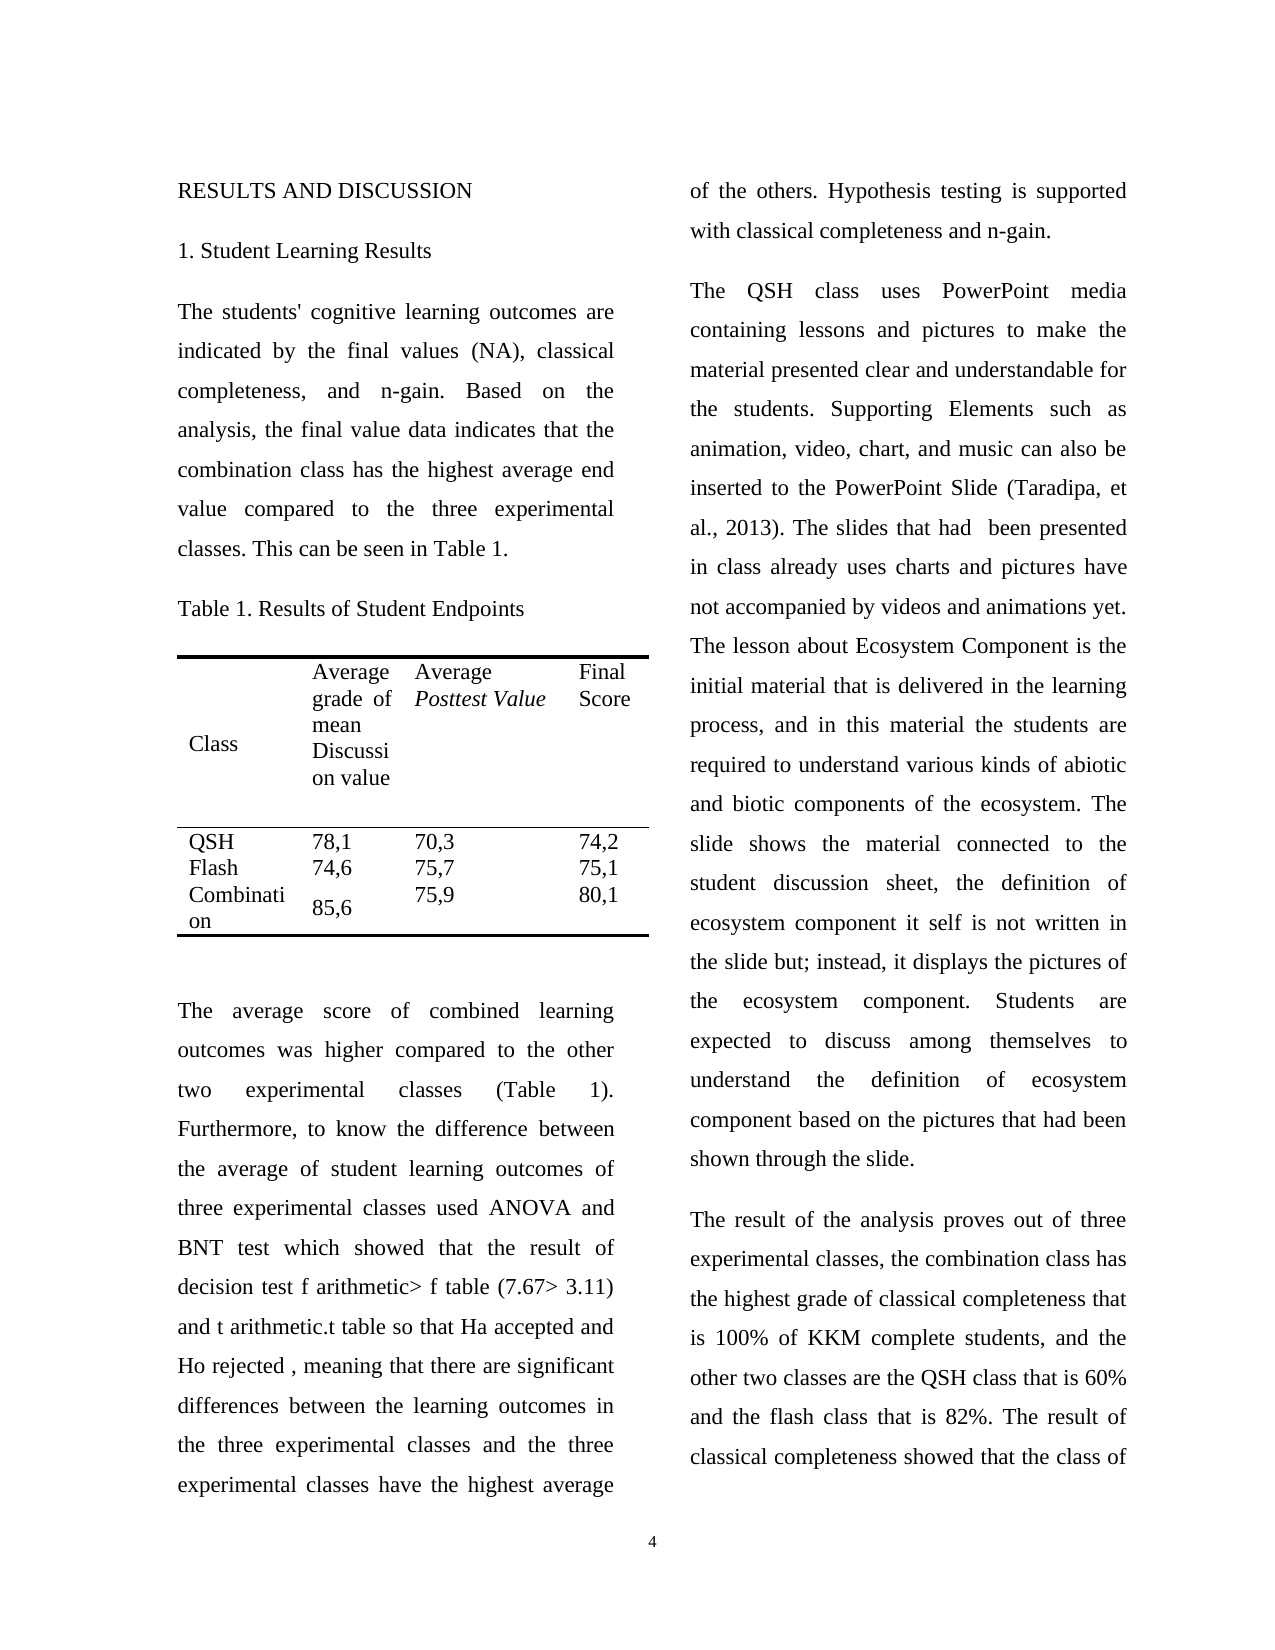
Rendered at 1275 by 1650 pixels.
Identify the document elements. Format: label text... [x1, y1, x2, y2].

table_cell Flash [177, 855, 301, 881]
text 1. Student Learning Results [177, 237, 615, 264]
table_cell 70,3 [403, 828, 567, 854]
table_cell QSH [177, 828, 301, 854]
text Table 1. Results of Student Endpoints [177, 595, 615, 621]
table_header Average grade of mean Discussion value [301, 659, 403, 827]
table_cell Combination [177, 881, 301, 933]
table_header Final Score [567, 659, 649, 827]
table_cell 74,6 [301, 855, 403, 881]
table_cell 80,1 [567, 881, 649, 933]
table_cell 85,6 [301, 881, 403, 933]
table_cell 74,2 [567, 828, 649, 854]
table_header Average Posttest Value [403, 659, 567, 827]
table_cell 78,1 [301, 828, 403, 854]
table_cell 75,9 [403, 881, 567, 933]
text The students' cognitive learning outcomes are indicated by the final values ​​(NA), classical completeness, and n-gain. Based on the analysis, the final value data indicates that the combination class has the highest average end value compared to the three experimental classes. This can be seen in Table 1. [177, 298, 615, 561]
table_header Class [177, 659, 301, 827]
text RESULTS AND DISCUSSION [177, 177, 615, 203]
table_cell 75,7 [403, 855, 567, 881]
table_cell 75,1 [567, 855, 649, 881]
text The average score of combined learning outcomes was higher compared to the other two experimental classes (Table 1). Furthermore, to know the difference between the average of student learning outcomes of three experimental classes used ANOVA and BNT test which showed that the result of decision test f arithmetic> f table (7.67> 3.11) and t arithmetic.t table so that Ha accepted and Ho rejected , meaning that there are significant differences between the learning outcomes in the three experimental classes and the three experimental classes have the highest average of the others. Hypothesis testing is supported with classical completeness and n-gain. [177, 997, 615, 1497]
text The QSH class uses PowerPoint media containing lessons and pictures to make the material presented clear and understandable for the students. Supporting Elements such as animation, video, chart, and music can also be inserted to the PowerPoint Slide (Taradipa, et al., 2013). The slides that had been presented in class already uses charts and pictures have not accompanied by videos and animations yet. The lesson about Ecosystem Component is the initial material that is delivered in the learning process, and in this material the students are required to understand various kinds of abiotic and biotic components of the ecosystem. The slide shows the material connected to the student discussion sheet, the definition of ecosystem component it self is not written in the slide but; instead, it displays the pictures of the ecosystem component. Students are expected to discuss among themselves to understand the definition of ecosystem component based on the pictures that had been shown through the slide. [690, 277, 1127, 1172]
